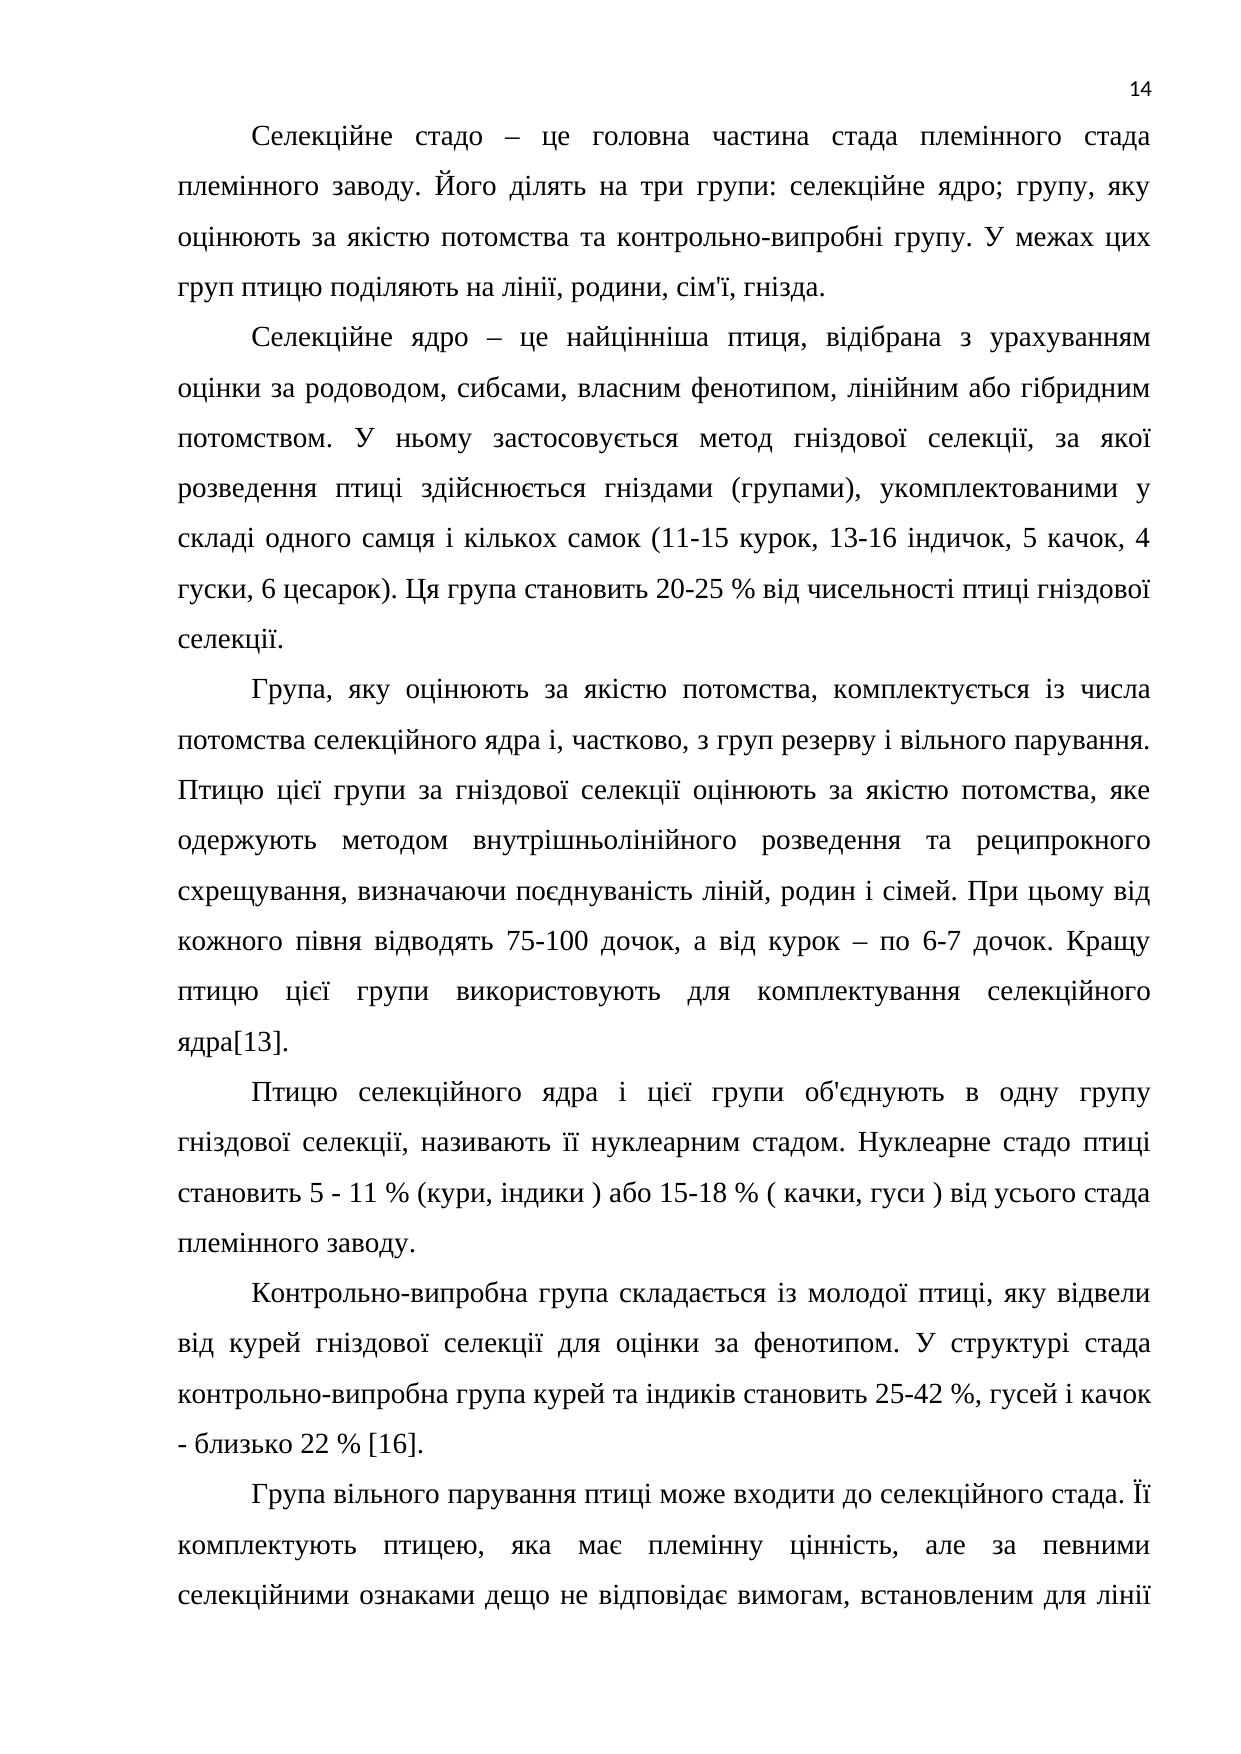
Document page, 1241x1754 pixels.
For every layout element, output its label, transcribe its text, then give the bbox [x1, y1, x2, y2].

text Селекційне стадо – це головна частина стада племінного стада племінного заводу. Його ділять на три групи: селекційне ядро; групу, яку оцінюють за якістю потомства та контрольно-випробні групу. У межах цих груп птицю поділяють на лінії, родини, сім'ї, гнізда. [177, 118, 1152, 303]
text Група, яку оцінюють за якістю потомства, комплектується із числа потомства селекційного ядра і, частково, з груп резерву і вільного парування. Птицю цієї групи за гніздової селекції оцінюють за якістю потомства, яке одержують методом внутрішньолінійного розведення та реципрокного схрещування, визначаючи поєднуваність ліній, родин і сімей. При цьому від кожного півня відводять 75-100 дочок, а від курок – по 6-7 дочок. Кращу птицю цієї групи використовують для комплектування селекційного ядра[13]. [177, 672, 1152, 1057]
text Селекційне ядро – це найцінніша птиця, відібрана з урахуванням оцінки за родоводом, сибсами, власним фенотипом, лінійним або гібридним потомством. У ньому застосовується метод гніздової селекції, за якої розведення птиці здійснюється гніздами (групами), укомплектованими у складі одного самця і кількох самок (11-15 курок, 13-16 індичок, 5 качок, 4 гуски, 6 цесарок). Ця група становить 20-25 % від чисельності птиці гніздової селекції. [177, 319, 1152, 655]
text Контрольно-випробна група складається із молодої птиці, яку відвели від курей гніздової селекції для оцінки за фенотипом. У структурі стада контрольно-випробна група курей та індиків становить 25-42 %, гусей і качок - близько 22 % [16]. [177, 1275, 1152, 1460]
text Птицю селекційного ядра і цієї групи об'єднують в одну групу гніздової селекції, називають її нуклеарним стадом. Нуклеарне стадо птиці становить 5 - 11 % (кури, індики ) або 15-18 % ( качки, гуси ) від усього стада племінного заводу. [177, 1074, 1152, 1258]
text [177, 1477, 1152, 1611]
